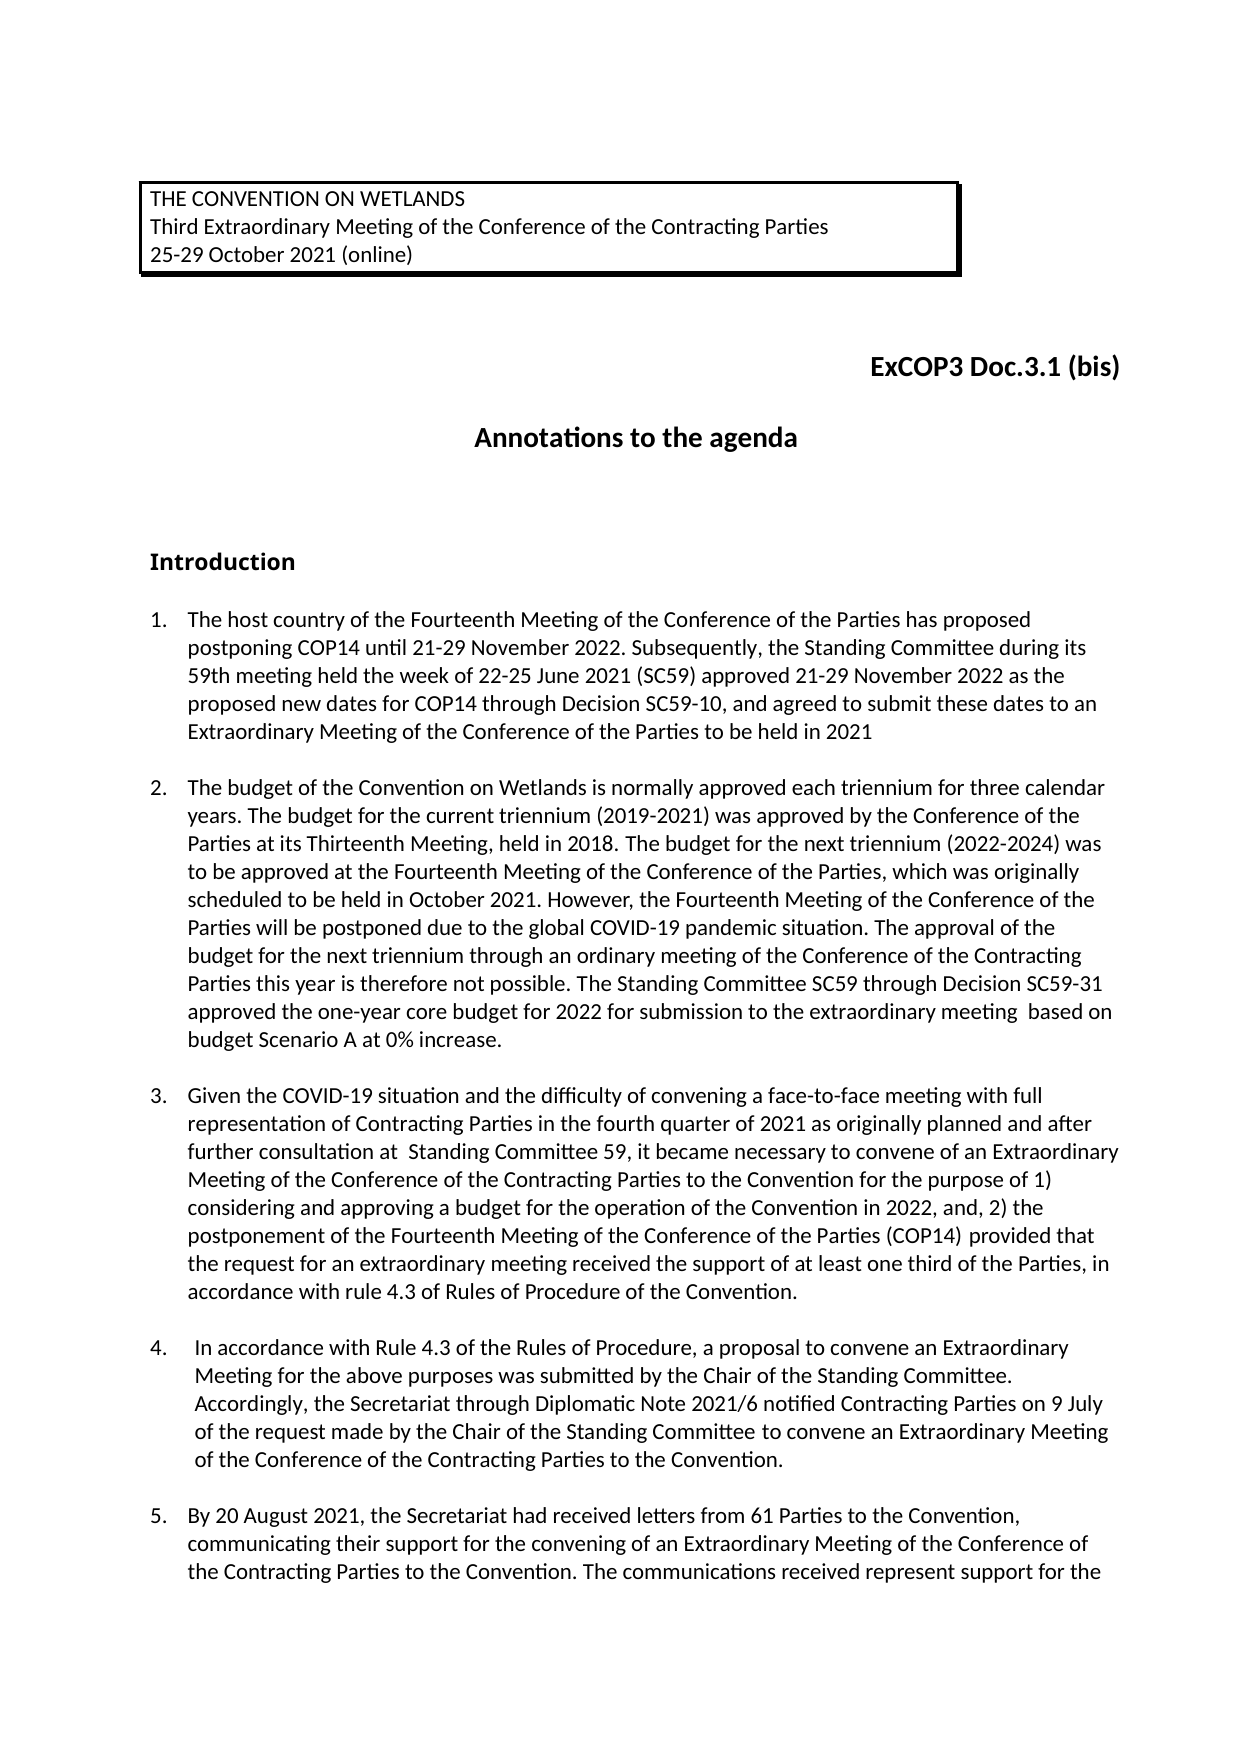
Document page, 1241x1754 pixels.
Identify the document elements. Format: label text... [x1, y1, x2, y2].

list In accordance with Rule 4.3 of the Rules of Procedure, a proposal to convene an Extraordinary Meeting for the above purposes was submitted by the Chair of the Standing Committee. Accordingly, the Secretariat through Diplomatic Note 2021/6 notified Contracting Parties on 9 July of the request made by the Chair of the Standing Committee to convene an Extraordinary Meeting of the Conference of the Contracting Parties to the Convention. [150, 1333, 1122, 1473]
list Given the COVID-19 situation and the difficulty of convening a face-to-face meeting with full representation of Contracting Parties in the fourth quarter of 2021 as originally planned and after further consultation at Standing Committee 59, it became necessary to convene of an Extraordinary Meeting of the Conference of the Contracting Parties to the Convention for the purpose of 1) considering and approving a budget for the operation of the Convention in 2022, and, 2) the postponement of the Fourteenth Meeting of the Conference of the Parties (COP14) provided that the request for an extraordinary meeting received the support of at least one third of the Parties, in accordance with rule 4.3 of Rules of Procedure of the Convention. [150, 1081, 1122, 1305]
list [150, 1501, 1122, 1585]
text THE CONVENTION ON WETLANDS [142, 184, 956, 209]
text 25-29 October 2021 (online) [142, 237, 956, 271]
text Introduction [150, 545, 1122, 577]
list The host country of the Fourteenth Meeting of the Conference of the Parties has proposed postponing COP14 until 21-29 November 2022. Subsequently, the Standing Committee during its 59th meeting held the week of 22-25 June 2021 (SC59) approved 21-29 November 2022 as the proposed new dates for COP14 through Decision SC59-10, and agreed to submit these dates to an Extraordinary Meeting of the Conference of the Parties to be held in 2021 [150, 605, 1122, 745]
list The budget of the Convention on Wetlands is normally approved each triennium for three calendar years. The budget for the current triennium (2019-2021) was approved by the Conference of the Parties at its Thirteenth Meeting, held in 2018. The budget for the next triennium (2022-2024) was to be approved at the Fourteenth Meeting of the Conference of the Parties, which was originally scheduled to be held in October 2021. However, the Fourteenth Meeting of the Conference of the Parties will be postponed due to the global COVID-19 pandemic situation. The approval of the budget for the next triennium through an ordinary meeting of the Conference of the Contracting Parties this year is therefore not possible. The Standing Committee SC59 through Decision SC59-31 approved the one-year core budget for 2022 for submission to the extraordinary meeting based on budget Scenario A at 0% increase. [150, 773, 1122, 1053]
text ExCOP3 Doc.3.1 (bis) [150, 348, 1120, 384]
text Annotations to the agenda [150, 419, 1122, 455]
text Third Extraordinary Meeting of the Conference of the Contracting Parties [142, 209, 956, 237]
